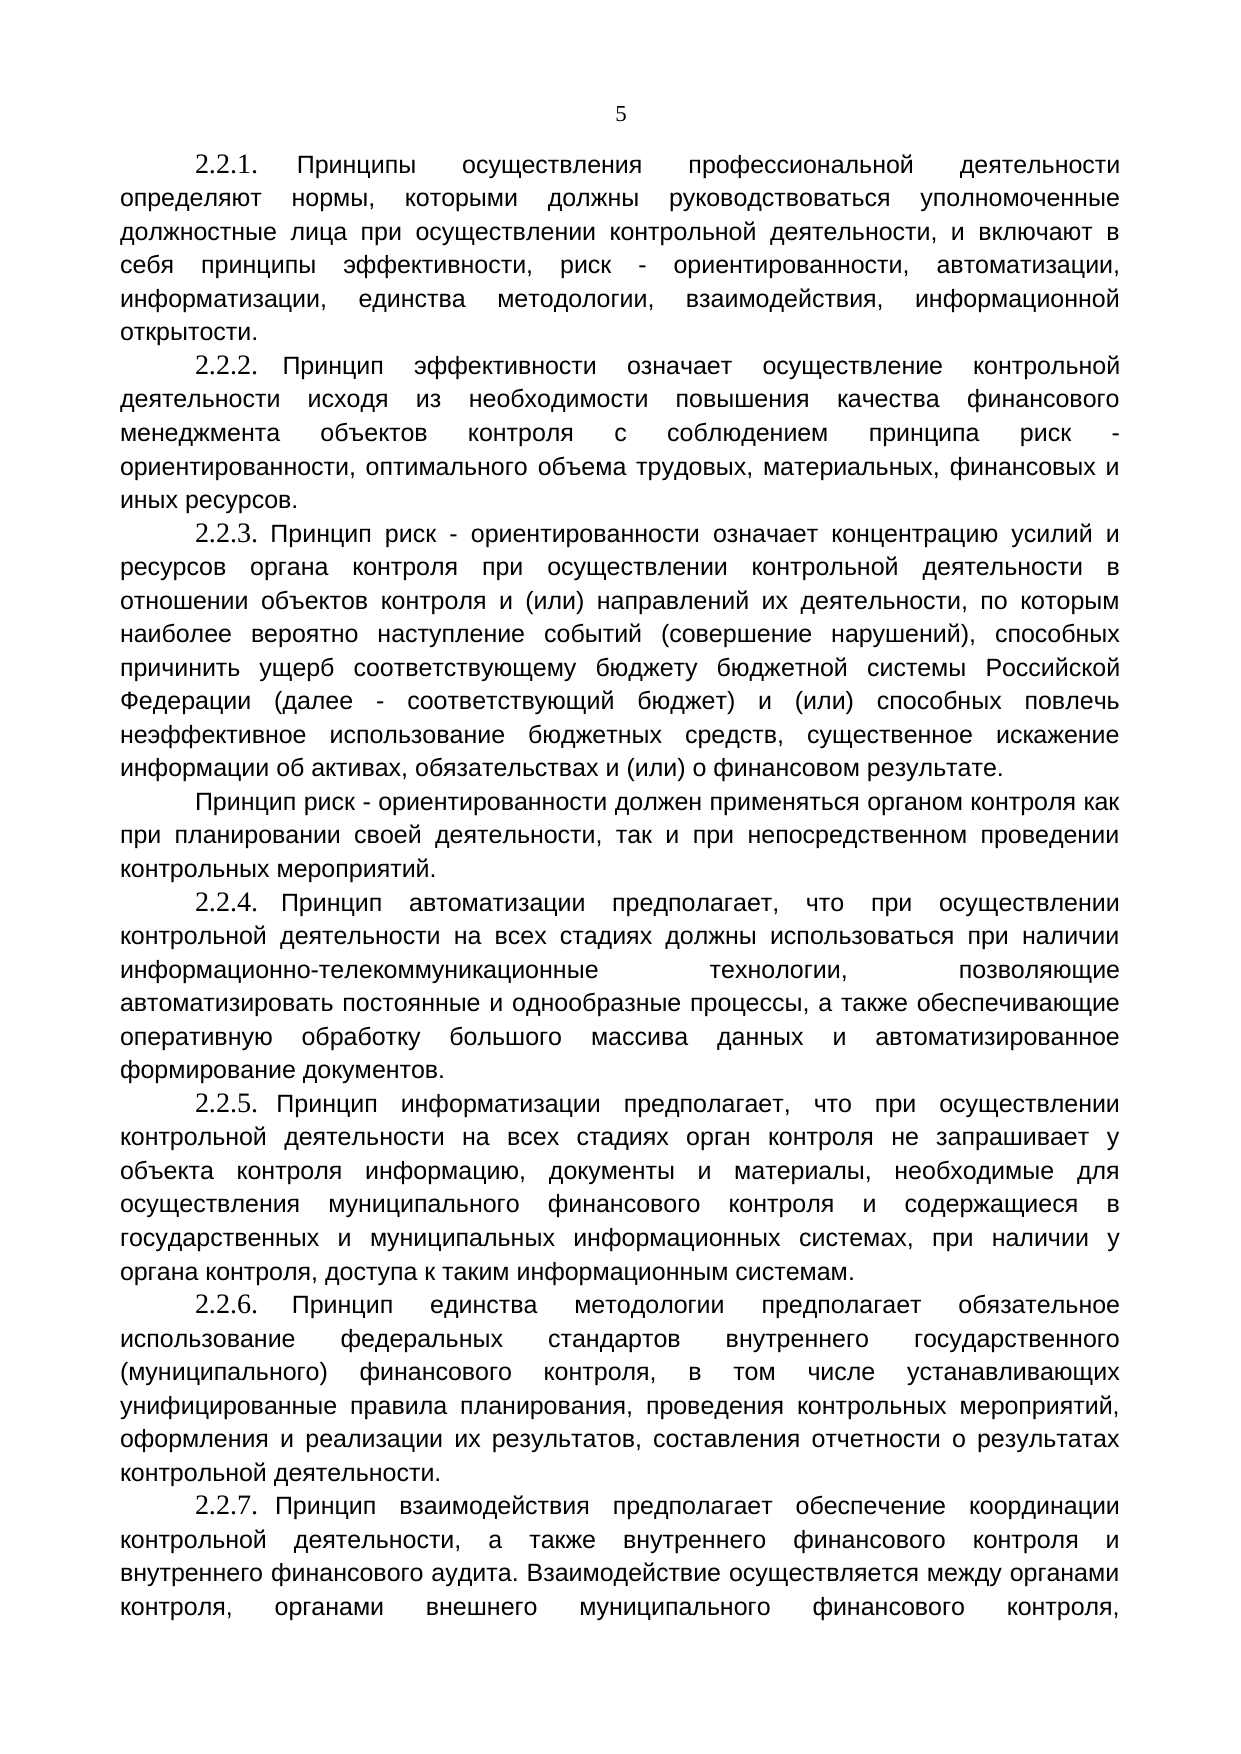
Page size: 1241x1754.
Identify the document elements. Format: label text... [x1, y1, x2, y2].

list Принцип риск - ориентированности означает концентрацию усилий и ресурсов органа контроля при осуществлении контрольной деятельности в отношении объектов контроля и (или) направлений их деятельности, по которым наиболее вероятно наступление событий (совершение нарушений), способных причинить ущерб соответствующему бюджету бюджетной системы Российской Федерации (далее - соответствующий бюджет) и (или) способных повлечь неэффективное использование бюджетных средств, существенное искажение информации об активах, обязательствах и (или) о финансовом результате. [120, 515, 1121, 784]
list Принцип эффективности означает осуществление контрольной деятельности исходя из необходимости повышения качества финансового менеджмента объектов контроля с соблюдением принципа риск - ориентированности, оптимального объема трудовых, материальных, финансовых и иных ресурсов. [120, 348, 1121, 515]
list Принцип информатизации предполагает, что при осуществлении контрольной деятельности на всех стадиях орган контроля не запрашивает у объекта контроля информацию, документы и материалы, необходимые для осуществления муниципального финансового контроля и содержащиеся в государственных и муниципальных информационных системах, при наличии у органа контроля, доступа к таким информационным системам. [120, 1086, 1121, 1287]
list Принцип автоматизации предполагает, что при осуществлении контрольной деятельности на всех стадиях должны использоваться при наличии информационно-телекоммуникационные технологии, позволяющие автоматизировать постоянные и однообразные процессы, а также обеспечивающие оперативную обработку большого массива данных и автоматизированное формирование документов. [120, 884, 1121, 1086]
list Принцип единства методологии предполагает обязательное использование федеральных стандартов внутреннего государственного (муниципального) финансового контроля, в том числе устанавливающих унифицированные правила планирования, проведения контрольных мероприятий, оформления и реализации их результатов, составления отчетности о результатах контрольной деятельности. [120, 1287, 1121, 1488]
list Принципы осуществления профессиональной деятельности определяют нормы, которыми должны руководствоваться уполномоченные должностные лица при осуществлении контрольной деятельности, и включают в себя принципы эффективности, риск - ориентированности, автоматизации, информатизации, единства методологии, взаимодействия, информационной открытости. [120, 146, 1121, 348]
text Принцип риск - ориентированности должен применяться органом контроля как при планировании своей деятельности, так и при непосредственном проведении контрольных мероприятий. [120, 784, 1121, 884]
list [120, 1488, 1121, 1622]
